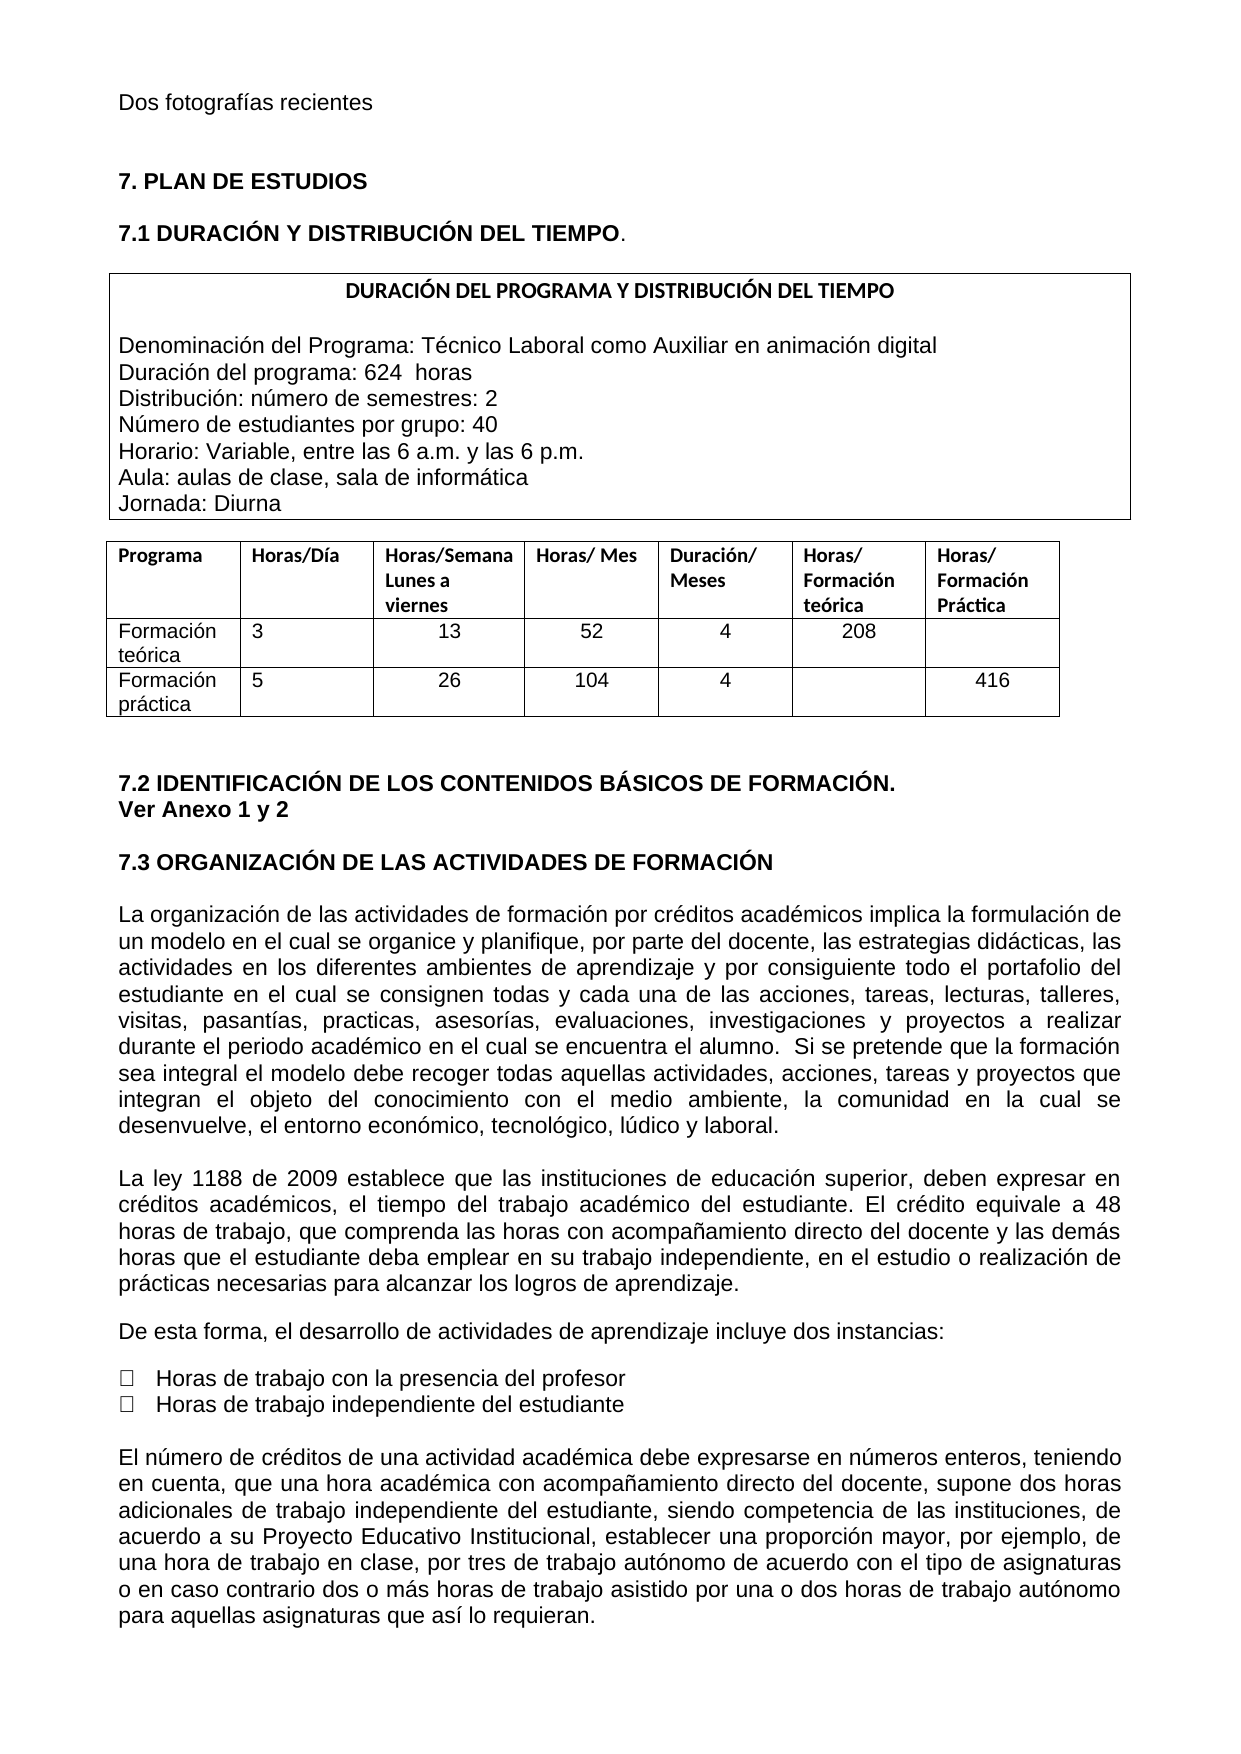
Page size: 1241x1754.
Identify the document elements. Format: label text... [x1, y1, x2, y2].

table_header Horas/Semana Lunes a viernes [374, 542, 524, 618]
text 7.3 ORGANIZACIÓN DE LAS ACTIVIDADES DE FORMACIÓN [118, 849, 1122, 875]
text 7. PLAN DE ESTUDIOS [118, 168, 1122, 194]
table_header Duración/ Meses [659, 542, 792, 618]
table_header Horas/ Formación Práctica [926, 542, 1059, 618]
text 7.2 IDENTIFICACIÓN DE LOS CONTENIDOS BÁSICOS DE FORMACIÓN. [118, 770, 1122, 796]
list Horas de trabajo con la presencia del profesor [118, 1365, 1122, 1391]
table_cell 4 [659, 668, 792, 716]
text Ver Anexo 1 y 2 [118, 796, 1122, 822]
table_cell 26 [374, 668, 524, 716]
table_cell [793, 668, 925, 716]
table_cell 208 [793, 619, 925, 667]
table_header Horas/ Mes [525, 542, 658, 618]
table_cell 4 [659, 619, 792, 667]
text Denominación del Programa: Técnico Laboral como Auxiliar en animación digital [118, 332, 1122, 359]
text Horario: Variable, entre las 6 a.m. y las 6 p.m. [118, 438, 1122, 464]
text De esta forma, el desarrollo de actividades de aprendizaje incluye dos instancias: [118, 1318, 1122, 1344]
table_header Horas/Día [241, 542, 373, 618]
text Jornada: Diurna [110, 487, 1130, 519]
text Número de estudiantes por grupo: 40 [118, 411, 1122, 438]
text Aula: aulas de clase, sala de informática [118, 464, 1122, 487]
text La ley 1188 de 2009 establece que las instituciones de educación superior, deben expresar en créditos académicos, el tiempo del trabajo académico del estudiante. El crédito equivale a 48 horas de trabajo, que comprenda las horas con acompañamiento directo del docente y las demás horas que el estudiante deba emplear en su trabajo independiente, en el estudio o realización de prácticas necesarias para alcanzar los logros de aprendizaje. [118, 1165, 1122, 1297]
text DURACIÓN DEL PROGRAMA Y DISTRIBUCIÓN DEL TIEMPO [110, 274, 1130, 304]
table_cell 104 [525, 668, 658, 716]
table_cell 416 [926, 668, 1059, 716]
list Horas de trabajo independiente del estudiante [118, 1391, 1122, 1417]
text Distribución: número de semestres: 2 [118, 385, 1122, 411]
text Duración del programa: 624 horas [118, 359, 1122, 385]
table_cell 52 [525, 619, 658, 667]
table_header Programa [107, 542, 240, 618]
table_cell 13 [374, 619, 524, 667]
text 7.1 DURACIÓN Y DISTRIBUCIÓN DEL TIEMPO. [118, 220, 1122, 247]
text Dos fotografías recientes [118, 89, 1122, 115]
text La organización de las actividades de formación por créditos académicos implica la formulación de un modelo en el cual se organice y planifique, por parte del docente, las estrategias didácticas, las actividades en los diferentes ambientes de aprendizaje y por consiguiente todo el portafolio del estudiante en el cual se consignen todas y cada una de las acciones, tareas, lecturas, talleres, visitas, pasantías, practicas, asesorías, evaluaciones, investigaciones y proyectos a realizar durante el periodo académico en el cual se encuentra el alumno. Si se pretende que la formación sea integral el modelo debe recoger todas aquellas actividades, acciones, tareas y proyectos que integran el objeto del conocimiento con el medio ambiente, la comunidad en la cual se desenvuelve, el entorno económico, tecnológico, lúdico y laboral. [118, 901, 1122, 1139]
table_cell Formación práctica [107, 668, 240, 716]
table_header Horas/ Formación teórica [793, 542, 925, 618]
list El número de créditos de una actividad académica debe expresarse en números enteros, teniendo en cuenta, que una hora académica con acompañamiento directo del docente, supone dos horas adicionales de trabajo independiente del estudiante, siendo competencia de las instituciones, de acuerdo a su Proyecto Educativo Institucional, establecer una proporción mayor, por ejemplo, de una hora de trabajo en clase, por tres de trabajo autónomo de acuerdo con el tipo de asignaturas o en caso contrario dos o más horas de trabajo asistido por una o dos horas de trabajo autónomo para aquellas asignaturas que así lo requieran. [118, 1444, 1122, 1628]
table_cell 3 [241, 619, 373, 667]
table_cell Formación teórica [107, 619, 240, 667]
table_cell [926, 619, 1059, 667]
table_cell 5 [241, 668, 373, 716]
